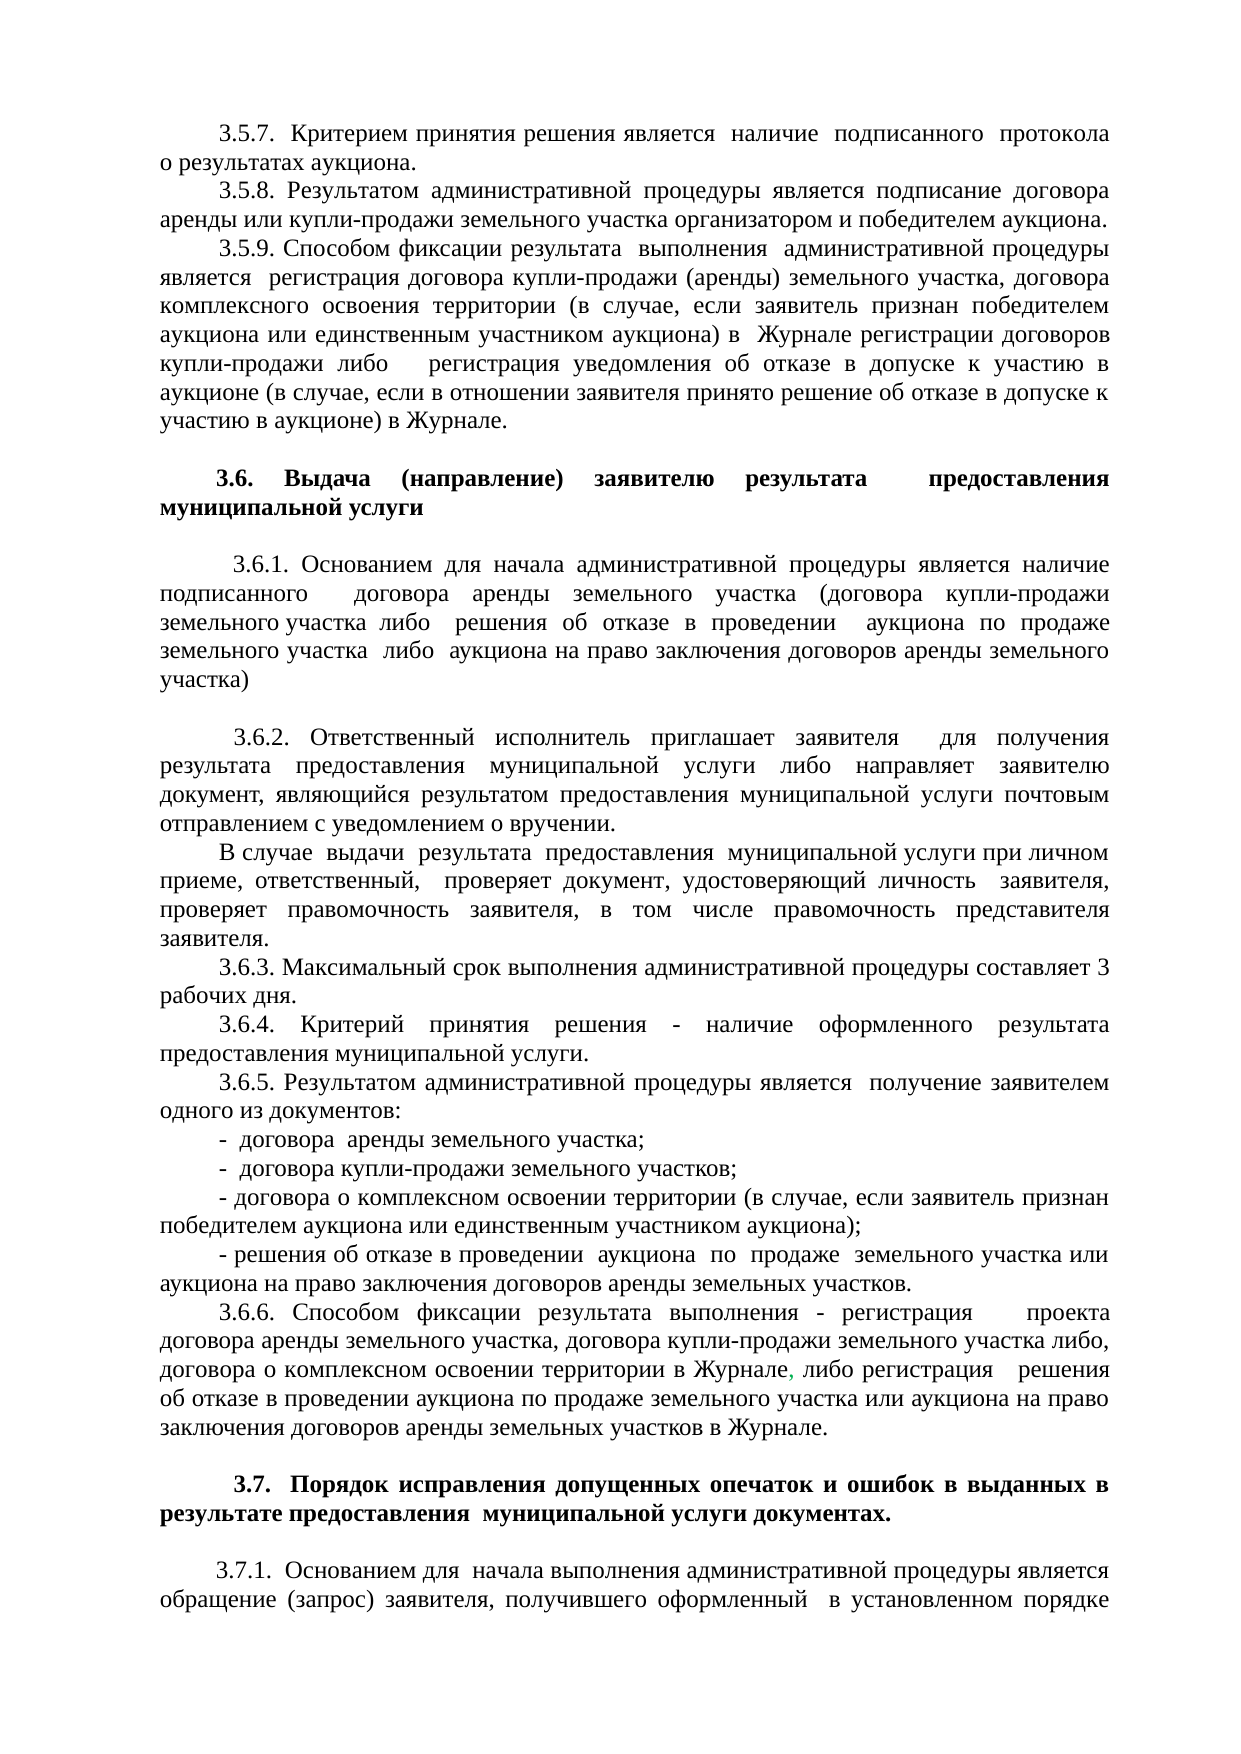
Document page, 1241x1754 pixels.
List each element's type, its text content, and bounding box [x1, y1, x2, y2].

text 3.5.7. Критерием принятия решения является наличие подписанного протокола о результатах аукциона. [159, 118, 1110, 176]
text - решения об отказе в проведении аукциона по продаже земельного участка или аукциона на право заключения договоров аренды земельных участков. [159, 1239, 1110, 1297]
text 3.7. Порядок исправления допущенных опечаток и ошибок в выданных в результате предоставления муниципальной услуги документах. [159, 1469, 1110, 1527]
text 3.6. Выдача (направление) заявителю результата предоставления муниципальной услуги [159, 463, 1110, 521]
text 3.5.8. Результатом административной процедуры является подписание договора аренды или купли-продажи земельного участка организатором и победителем аукциона. [159, 176, 1110, 233]
text 3.6.5. Результатом административной процедуры является получение заявителем одного из документов: [159, 1067, 1110, 1124]
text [159, 1556, 1110, 1613]
text 3.6.1. Основанием для начала административной процедуры является наличие подписанного договора аренды земельного участка (договора купли-продажи земельного участка либо решения об отказе в проведении аукциона по продаже земельного участка либо аукциона на право заключения договоров аренды земельного участка) [159, 549, 1110, 693]
text 3.5.9. Способом фиксации результата выполнения административной процедуры является регистрация договора купли-продажи (аренды) земельного участка, договора комплексного освоения территории (в случае, если заявитель признан победителем аукциона или единственным участником аукциона) в Журнале регистрации договоров купли-продажи либо регистрация уведомления об отказе в допуске к участию в аукционе (в случае, если в отношении заявителя принято решение об отказе в допуске к участию в аукционе) в Журнале. [159, 233, 1110, 434]
text 3.6.4. Критерий принятия решения - наличие оформленного результата предоставления муниципальной услуги. [159, 1009, 1110, 1067]
text - договора купли-продажи земельного участков; [159, 1153, 1110, 1182]
text В случае выдачи результата предоставления муниципальной услуги при личном приеме, ответственный, проверяет документ, удостоверяющий личность заявителя, проверяет правомочность заявителя, в том числе правомочность представителя заявителя. [159, 837, 1110, 952]
text - договора о комплексном освоении территории (в случае, если заявитель признан победителем аукциона или единственным участником аукциона); [159, 1182, 1110, 1239]
text - договора аренды земельного участка; [159, 1124, 1110, 1153]
text 3.6.6. Способом фиксации результата выполнения - регистрация проекта договора аренды земельного участка, договора купли-продажи земельного участка либо, договора о комплексном освоении территории в Журнале, либо регистрация решения об отказе в проведении аукциона по продаже земельного участка или аукциона на право заключения договоров аренды земельных участков в Журнале. [159, 1297, 1110, 1441]
text 3.6.2. Ответственный исполнитель приглашает заявителя для получения результата предоставления муниципальной услуги либо направляет заявителю документ, являющийся результатом предоставления муниципальной услуги почтовым отправлением с уведомлением о вручении. [159, 722, 1110, 837]
text 3.6.3. Максимальный срок выполнения административной процедуры составляет 3 рабочих дня. [159, 952, 1110, 1009]
